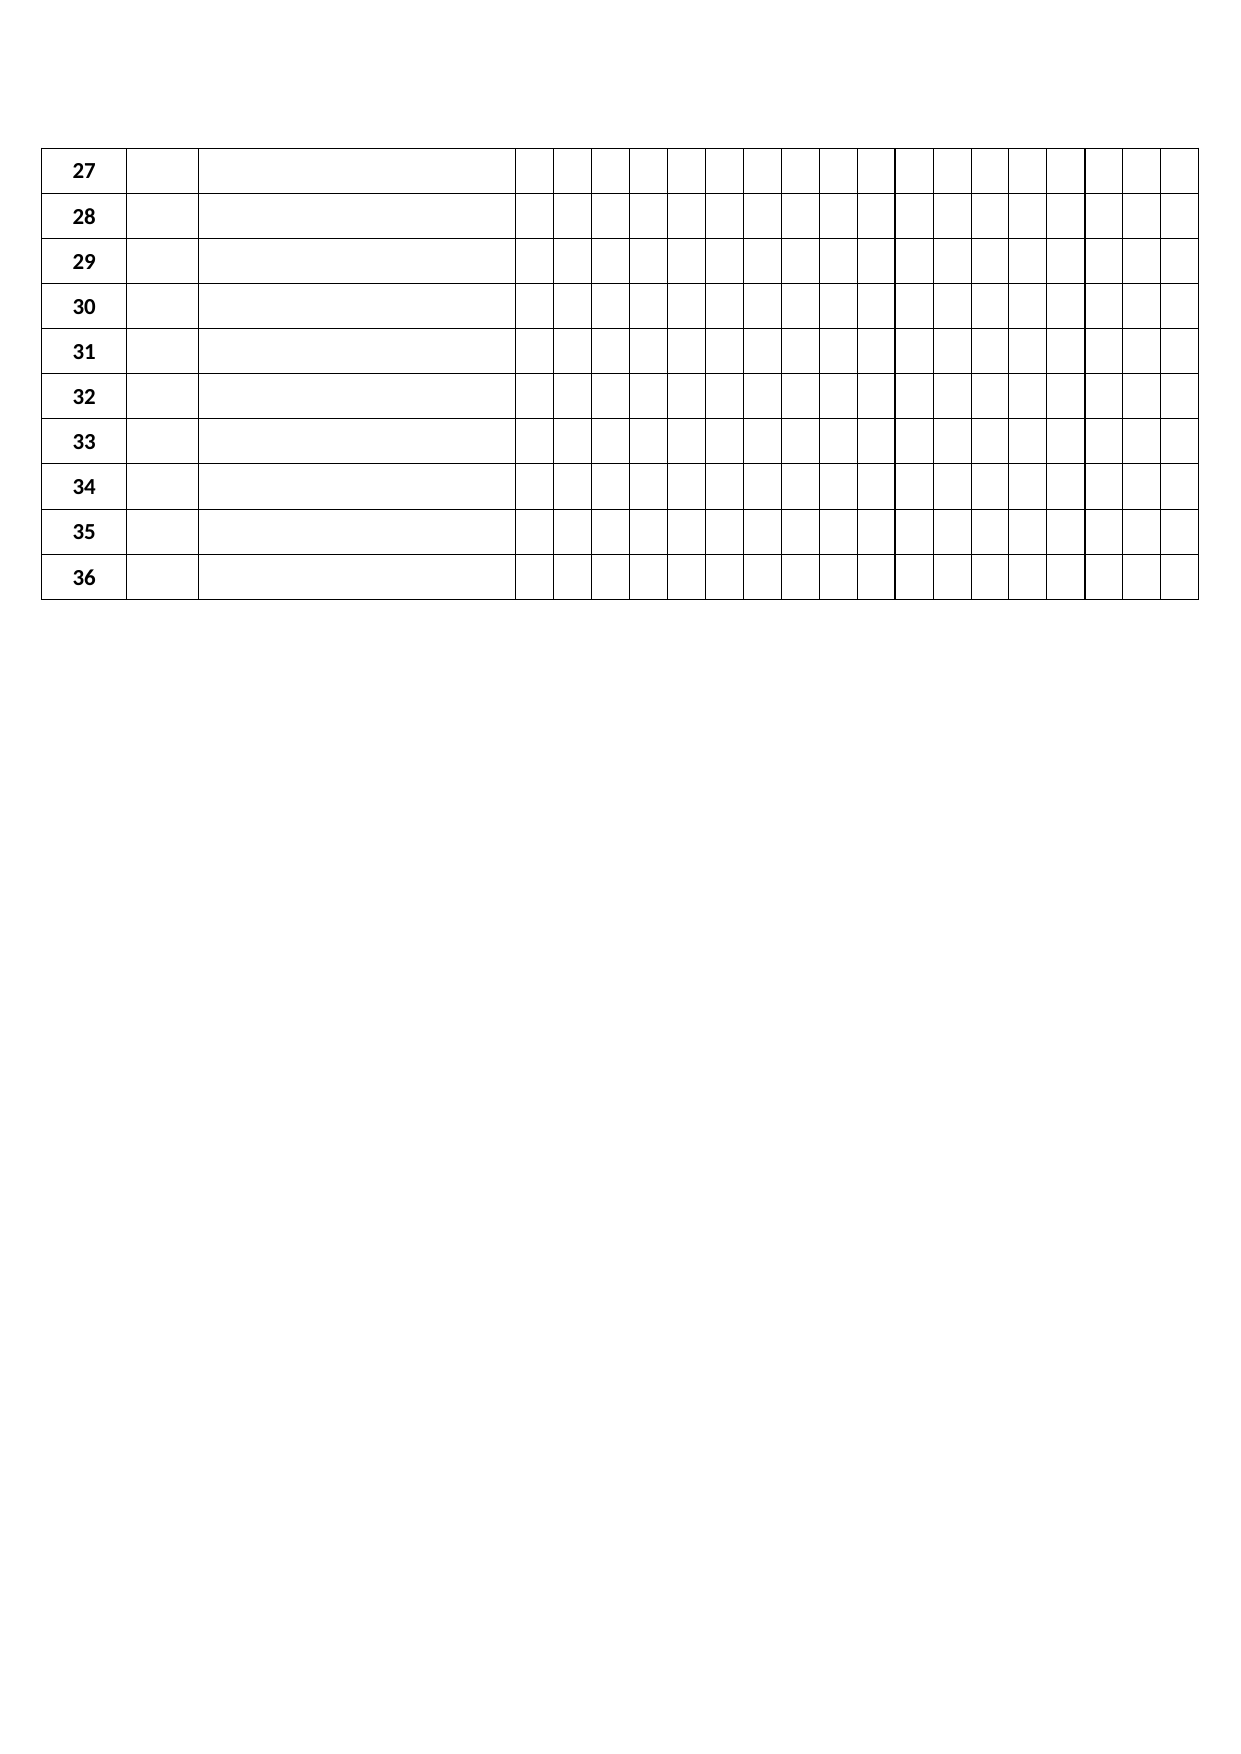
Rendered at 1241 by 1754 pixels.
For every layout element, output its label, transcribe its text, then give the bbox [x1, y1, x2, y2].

table_cell [668, 555, 705, 599]
table_cell [896, 149, 933, 193]
table_cell [127, 464, 198, 508]
table_cell [782, 149, 819, 193]
table_cell [127, 510, 198, 553]
table_cell [782, 329, 819, 373]
table_cell [858, 329, 894, 373]
table_cell [896, 374, 933, 418]
table_cell [934, 419, 971, 463]
table_cell [782, 419, 819, 463]
table_cell 30 [42, 284, 126, 328]
table_cell [554, 194, 591, 238]
table_cell [1086, 419, 1122, 463]
table_cell [896, 464, 933, 508]
table_cell [1123, 555, 1160, 599]
table_cell [858, 194, 894, 238]
table_cell [972, 419, 1008, 463]
table_cell [1086, 374, 1122, 418]
table_cell [1047, 555, 1084, 599]
table_cell [744, 419, 781, 463]
table_cell [554, 329, 591, 373]
table_cell [1086, 510, 1122, 553]
table_cell [668, 329, 705, 373]
table_cell [630, 329, 667, 373]
table_cell [1047, 194, 1084, 238]
table_cell [1009, 284, 1046, 328]
table_cell [1123, 510, 1160, 553]
table_cell [934, 284, 971, 328]
table_cell [706, 510, 743, 553]
table_cell [896, 419, 933, 463]
table_cell [972, 284, 1008, 328]
table_cell [706, 194, 743, 238]
table_cell [744, 149, 781, 193]
table_cell [592, 194, 629, 238]
table_cell [668, 284, 705, 328]
table_cell [1086, 239, 1122, 283]
table_cell [630, 149, 667, 193]
table_cell [744, 555, 781, 599]
table_cell [1161, 374, 1198, 418]
table_cell [516, 510, 553, 553]
table_cell 29 [42, 239, 126, 283]
table_cell [820, 464, 857, 508]
table_cell [744, 510, 781, 553]
table_cell [782, 510, 819, 553]
table_cell [127, 329, 198, 373]
table_cell [127, 149, 198, 193]
table_cell [972, 149, 1008, 193]
table_cell [1086, 149, 1122, 193]
table_cell [858, 239, 894, 283]
table_cell [199, 329, 515, 373]
table_cell [668, 510, 705, 553]
table_cell [516, 464, 553, 508]
table_cell [630, 239, 667, 283]
table_cell [1009, 194, 1046, 238]
table_cell [820, 239, 857, 283]
table_cell [706, 329, 743, 373]
table_cell [668, 419, 705, 463]
table_cell [858, 419, 894, 463]
table_cell [896, 239, 933, 283]
table_cell [706, 555, 743, 599]
table_cell [516, 374, 553, 418]
table_cell [820, 284, 857, 328]
table_cell [1009, 239, 1046, 283]
table_cell [972, 464, 1008, 508]
table_cell [554, 239, 591, 283]
table_cell [1047, 239, 1084, 283]
table_cell [896, 194, 933, 238]
table_cell [1161, 284, 1198, 328]
table_cell [592, 329, 629, 373]
table_cell [782, 374, 819, 418]
table_cell [554, 284, 591, 328]
table_cell [972, 194, 1008, 238]
table_cell [820, 194, 857, 238]
table_cell [1161, 419, 1198, 463]
table_cell [554, 510, 591, 553]
table_cell 33 [42, 419, 126, 463]
table_cell [1047, 464, 1084, 508]
table_cell [199, 419, 515, 463]
table_cell [896, 510, 933, 553]
table_cell [592, 464, 629, 508]
table_cell [820, 510, 857, 553]
table_cell [934, 510, 971, 553]
table_cell [668, 374, 705, 418]
table_cell [1009, 510, 1046, 553]
table_cell [199, 194, 515, 238]
table_cell [1009, 419, 1046, 463]
table_cell [896, 329, 933, 373]
table_cell [1086, 194, 1122, 238]
table_cell [1123, 374, 1160, 418]
table_cell [820, 555, 857, 599]
table_cell [972, 510, 1008, 553]
table_cell [934, 194, 971, 238]
table_cell [896, 555, 933, 599]
table_cell [1086, 464, 1122, 508]
table_cell [516, 239, 553, 283]
table_cell [972, 374, 1008, 418]
table_cell [199, 149, 515, 193]
table_cell [744, 329, 781, 373]
table_cell [706, 284, 743, 328]
table_cell [1009, 329, 1046, 373]
table_cell [554, 464, 591, 508]
table_cell [858, 374, 894, 418]
table_cell [1086, 555, 1122, 599]
table_cell [554, 149, 591, 193]
table_cell [858, 510, 894, 553]
table_cell [1161, 239, 1198, 283]
table_cell [858, 464, 894, 508]
table_cell [630, 194, 667, 238]
table_cell [972, 329, 1008, 373]
table_cell [858, 555, 894, 599]
table_cell [782, 555, 819, 599]
table_cell [706, 419, 743, 463]
table_cell 28 [42, 194, 126, 238]
table_cell [199, 374, 515, 418]
table_cell [592, 284, 629, 328]
table_cell [554, 419, 591, 463]
table_cell [127, 239, 198, 283]
table_cell [782, 284, 819, 328]
table_cell [630, 284, 667, 328]
table_cell [668, 149, 705, 193]
table_cell [706, 239, 743, 283]
table_cell [1123, 239, 1160, 283]
table_cell [630, 510, 667, 553]
table_cell [516, 419, 553, 463]
table_cell [516, 555, 553, 599]
table_cell [782, 194, 819, 238]
table_cell [934, 239, 971, 283]
table_cell [1123, 149, 1160, 193]
table_cell [592, 510, 629, 553]
table_cell [706, 374, 743, 418]
table_cell 36 [42, 555, 126, 599]
table_cell [744, 239, 781, 283]
table_cell [1047, 374, 1084, 418]
table_cell [199, 510, 515, 553]
table_cell [934, 464, 971, 508]
table_cell [1123, 194, 1160, 238]
table_cell [668, 239, 705, 283]
table_cell [668, 194, 705, 238]
table_cell [934, 329, 971, 373]
table_cell [199, 555, 515, 599]
table_cell [516, 149, 553, 193]
table_cell [744, 464, 781, 508]
table_cell [934, 149, 971, 193]
table_cell [744, 284, 781, 328]
table_cell [782, 464, 819, 508]
table_cell [1047, 329, 1084, 373]
table_cell [592, 149, 629, 193]
table_cell [592, 555, 629, 599]
table_cell [820, 419, 857, 463]
table_cell [858, 149, 894, 193]
table_cell [516, 284, 553, 328]
table_cell [554, 555, 591, 599]
table_cell [820, 329, 857, 373]
table_cell [934, 555, 971, 599]
table_cell [516, 194, 553, 238]
table_cell [972, 239, 1008, 283]
table_cell [668, 464, 705, 508]
table_cell [858, 284, 894, 328]
table_cell [744, 194, 781, 238]
table_cell [630, 555, 667, 599]
table_cell [127, 419, 198, 463]
table_cell [1047, 284, 1084, 328]
table_cell [1009, 555, 1046, 599]
table_cell [706, 149, 743, 193]
table_cell [1161, 329, 1198, 373]
table_cell [820, 374, 857, 418]
table_cell [1123, 329, 1160, 373]
table_cell [1161, 555, 1198, 599]
table_cell [592, 419, 629, 463]
table_cell [1047, 510, 1084, 553]
table_cell [199, 284, 515, 328]
table_cell [1047, 149, 1084, 193]
table_cell [896, 284, 933, 328]
table_cell [1086, 329, 1122, 373]
table_cell [199, 239, 515, 283]
table_cell [127, 555, 198, 599]
table_cell [820, 149, 857, 193]
table_cell [1161, 149, 1198, 193]
table_cell [127, 284, 198, 328]
table_cell [554, 374, 591, 418]
table_cell 32 [42, 374, 126, 418]
table_cell [127, 194, 198, 238]
table_cell [1161, 464, 1198, 508]
table_cell [630, 419, 667, 463]
table_cell [592, 374, 629, 418]
table_cell [199, 464, 515, 508]
table_cell [1123, 284, 1160, 328]
table_cell [1161, 510, 1198, 553]
table_cell [630, 464, 667, 508]
table_cell [706, 464, 743, 508]
table_cell [127, 374, 198, 418]
table_cell [972, 555, 1008, 599]
table_cell [1123, 464, 1160, 508]
table_cell [1086, 284, 1122, 328]
table_cell [782, 239, 819, 283]
table_cell 34 [42, 464, 126, 508]
table_cell [1047, 419, 1084, 463]
table_cell 31 [42, 329, 126, 373]
table_cell [1009, 149, 1046, 193]
table_cell 27 [42, 149, 126, 193]
table_cell [934, 374, 971, 418]
table_cell [1009, 374, 1046, 418]
table_cell [630, 374, 667, 418]
table_cell [592, 239, 629, 283]
table_cell [1123, 419, 1160, 463]
table_cell [1161, 194, 1198, 238]
table_cell [516, 329, 553, 373]
table_cell [744, 374, 781, 418]
table_cell 35 [42, 510, 126, 553]
table_cell [1009, 464, 1046, 508]
